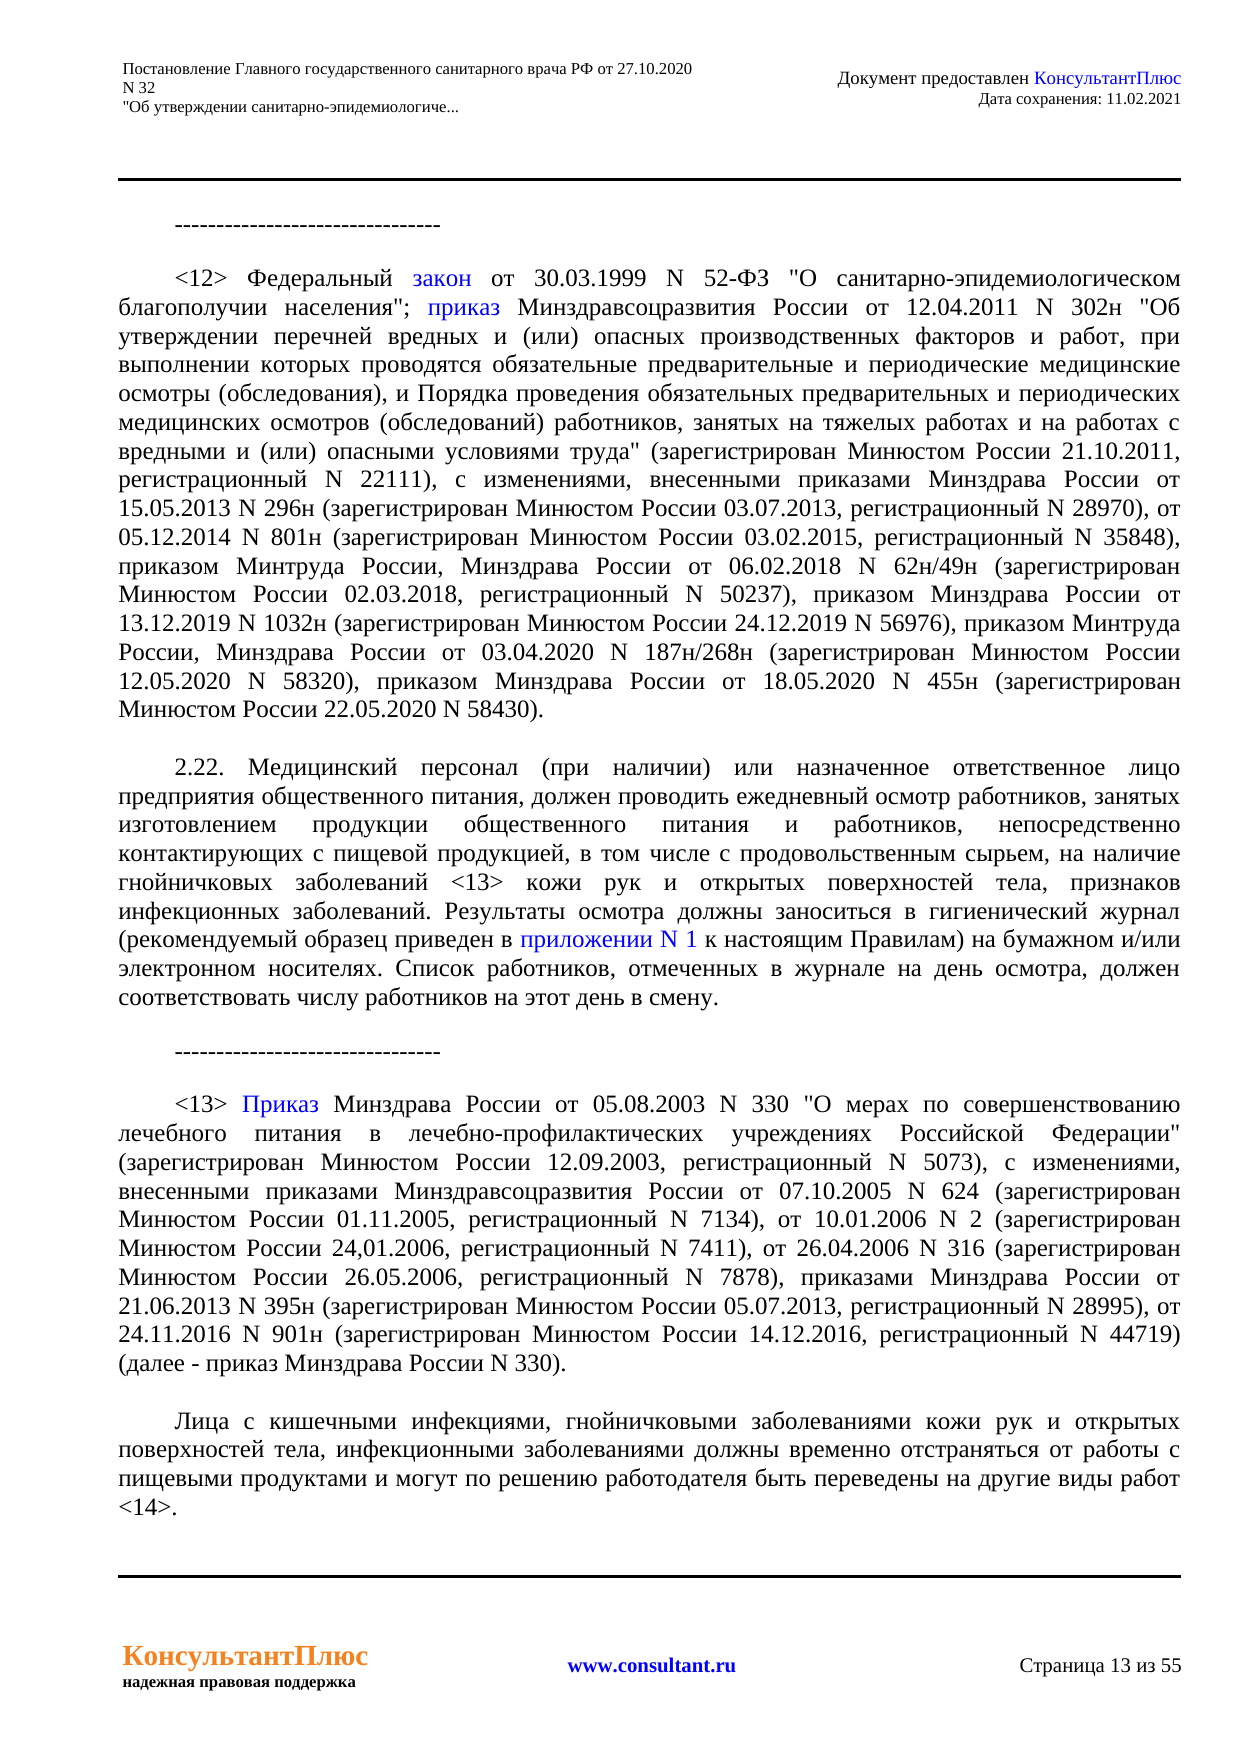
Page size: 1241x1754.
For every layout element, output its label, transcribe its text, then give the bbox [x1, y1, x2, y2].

text 2.22. Медицинский персонал (при наличии) или назначенное ответственное лицо предприятия общественного питания, должен проводить ежедневный осмотр работников, занятых изготовлением продукции общественного питания и работников, непосредственно контактирующих с пищевой продукцией, в том числе с продовольственным сырьем, на наличие гнойничковых заболеваний <13> кожи рук и открытых поверхностей тела, признаков инфекционных заболеваний. Результаты осмотра должны заноситься в гигиенический журнал (рекомендуемый образец приведен в приложении N 1 к настоящим Правилам) на бумажном и/или электронном носителях. Список работников, отмеченных в журнале на день осмотра, должен соответствовать числу работников на этот день в смену. [118, 752, 1181, 1011]
text -------------------------------- [118, 1036, 1181, 1064]
text <12> Федеральный закон от 30.03.1999 N 52-ФЗ "О санитарно-эпидемиологическом благополучии населения"; приказ Минздравсоцразвития России от 12.04.2011 N 302н "Об утверждении перечней вредных и (или) опасных производственных факторов и работ, при выполнении которых проводятся обязательные предварительные и периодические медицинские осмотры (обследования), и Порядка проведения обязательных предварительных и периодических медицинских осмотров (обследований) работников, занятых на тяжелых работах и на работах с вредными и (или) опасными условиями труда" (зарегистрирован Минюстом России 21.10.2011, регистрационный N 22111), с изменениями, внесенными приказами Минздрава России от 15.05.2013 N 296н (зарегистрирован Минюстом России 03.07.2013, регистрационный N 28970), от 05.12.2014 N 801н (зарегистрирован Минюстом России 03.02.2015, регистрационный N 35848), приказом Минтруда России, Минздрава России от 06.02.2018 N 62н/49н (зарегистрирован Минюстом России 02.03.2018, регистрационный N 50237), приказом Минздрава России от 13.12.2019 N 1032н (зарегистрирован Минюстом России 24.12.2019 N 56976), приказом Минтруда России, Минздрава России от 03.04.2020 N 187н/268н (зарегистрирован Минюстом России 12.05.2020 N 58320), приказом Минздрава России от 18.05.2020 N 455н (зарегистрирован Минюстом России 22.05.2020 N 58430). [118, 263, 1181, 723]
text Лица с кишечными инфекциями, гнойничковыми заболеваниями кожи рук и открытых поверхностей тела, инфекционными заболеваниями должны временно отстраняться от работы с пищевыми продуктами и могут по решению работодателя быть переведены на другие виды работ <14>. [118, 1406, 1181, 1521]
text -------------------------------- [118, 209, 1181, 238]
text <13> Приказ Минздрава России от 05.08.2003 N 330 "О мерах по совершенствованию лечебного питания в лечебно-профилактических учреждениях Российской Федерации" (зарегистрирован Минюстом России 12.09.2003, регистрационный N 5073), с изменениями, внесенными приказами Минздравсоцразвития России от 07.10.2005 N 624 (зарегистрирован Минюстом России 01.11.2005, регистрационный N 7134), от 10.01.2006 N 2 (зарегистрирован Минюстом России 24,01.2006, регистрационный N 7411), от 26.04.2006 N 316 (зарегистрирован Минюстом России 26.05.2006, регистрационный N 7878), приказами Минздрава России от 21.06.2013 N 395н (зарегистрирован Минюстом России 05.07.2013, регистрационный N 28995), от 24.11.2016 N 901н (зарегистрирован Минюстом России 14.12.2016, регистрационный N 44719) (далее - приказ Минздрава России N 330). [118, 1089, 1181, 1377]
